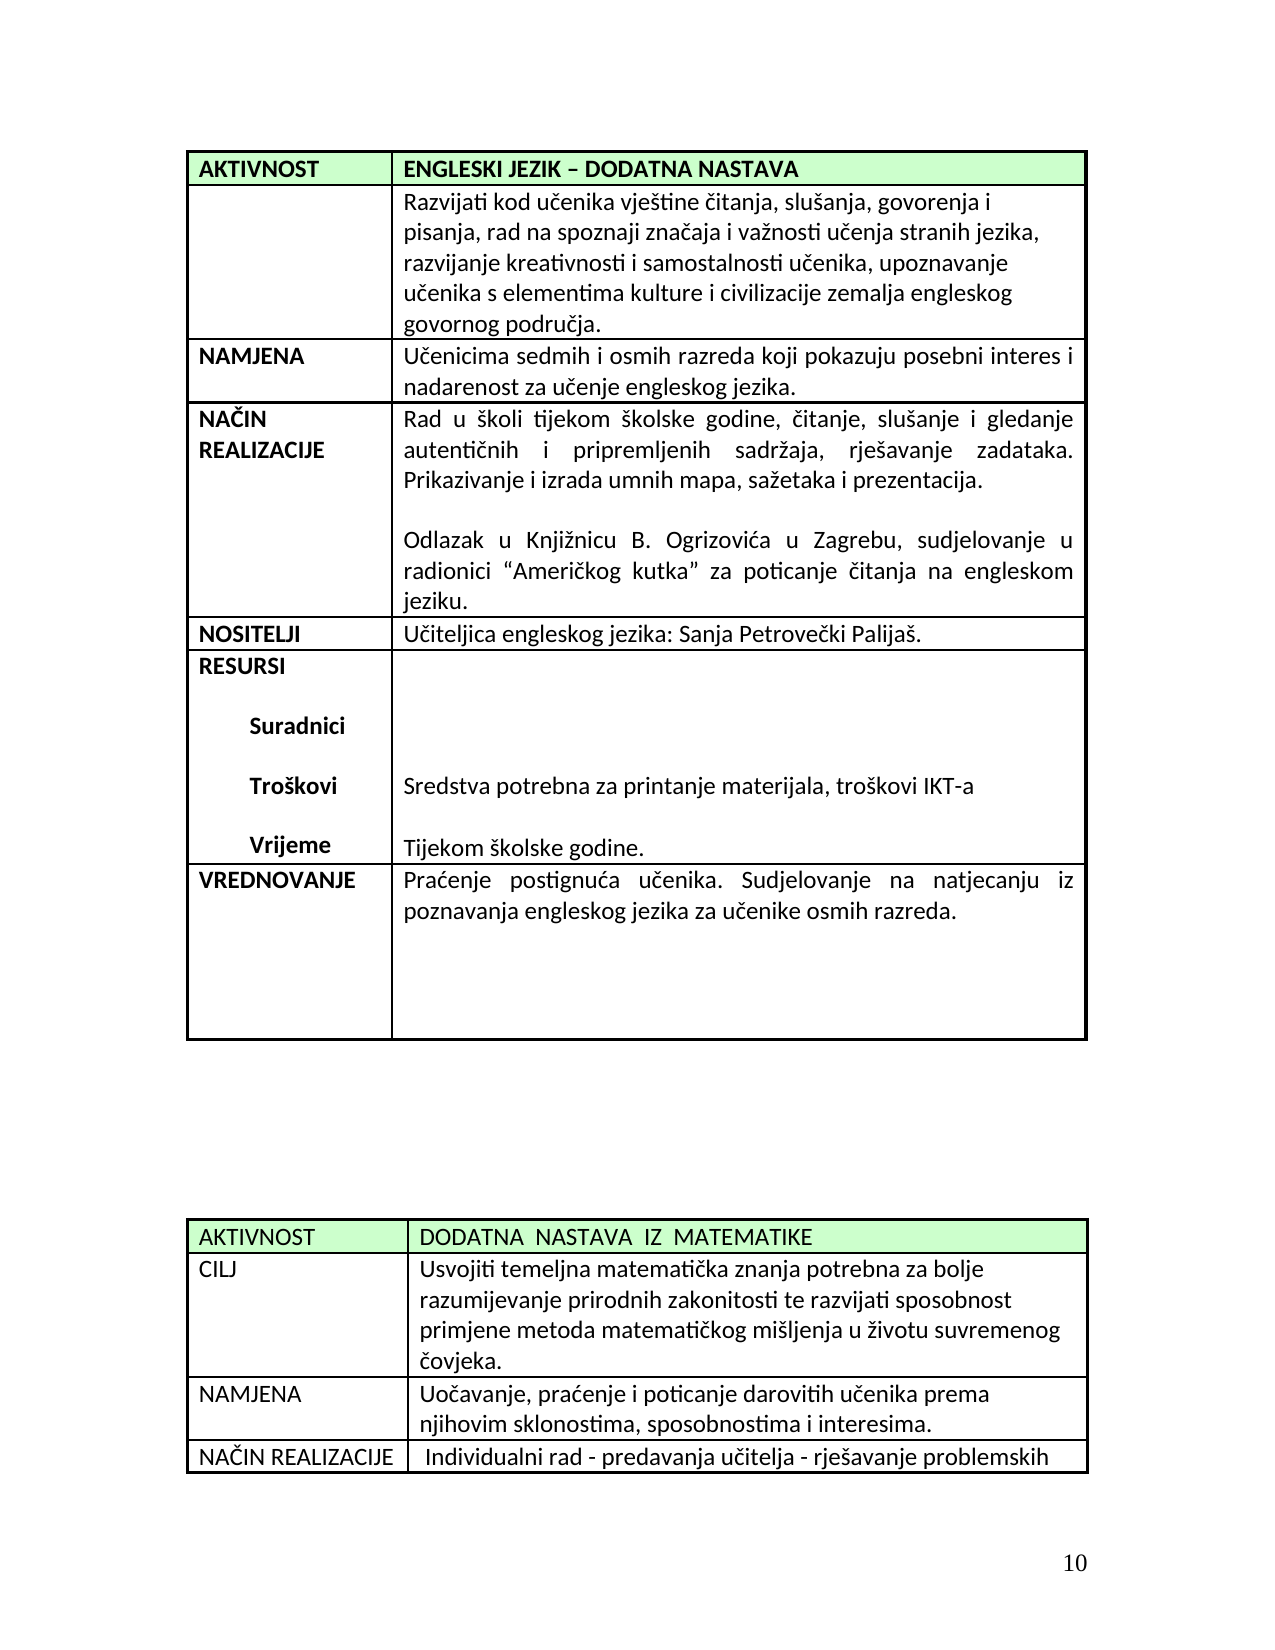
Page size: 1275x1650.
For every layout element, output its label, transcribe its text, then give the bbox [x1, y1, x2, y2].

table_cell [189, 186, 391, 338]
table_cell RESURSI Suradnici Troškovi Vrijeme [189, 651, 391, 862]
table_cell Uočavanje, praćenje i poticanje darovitih učenika prema njihovim sklonostima, sposobnostima i interesima. [409, 1378, 1086, 1439]
table_cell Rad u školi tijekom školske godine, čitanje, slušanje i gledanje autentičnih i pripremljenih sadržaja, rješavanje zadataka. Prikazivanje i izrada umnih mapa, sažetaka i prezentacija. Odlazak u Knjižnicu B. Ogrizovića u Zagrebu, sudjelovanje u radionici “Američkog kutka” za poticanje čitanja na engleskom jeziku. [393, 404, 1084, 616]
table_cell NAMJENA [189, 340, 391, 401]
table_cell Sredstva potrebna za printanje materijala, troškovi IKT-a Tijekom školske godine. [393, 651, 1084, 862]
table_cell CILJ [189, 1254, 407, 1376]
table_cell Razvijati kod učenika vještine čitanja, slušanja, govorenja i pisanja, rad na spoznaji značaja i važnosti učenja stranih jezika, razvijanje kreativnosti i samostalnosti učenika, upoznavanje učenika s elementima kulture i civilizacije zemalja engleskog govornog područja. [393, 186, 1084, 338]
table_cell NOSITELJI [189, 618, 391, 648]
table_cell NAMJENA [189, 1378, 407, 1439]
table_header AKTIVNOST [189, 1221, 407, 1252]
table_cell VREDNOVANJE [189, 865, 391, 1037]
table_header DODATNA NASTAVA IZ MATEMATIKE [409, 1221, 1086, 1252]
table_cell Usvojiti temeljna matematička znanja potrebna za bolje razumijevanje prirodnih zakonitosti te razvijati sposobnost primjene metoda matematičkog mišljenja u životu suvremenog čovjeka. [409, 1254, 1086, 1376]
table_header ENGLESKI JEZIK – DODATNA NASTAVA [393, 153, 1084, 184]
table_header AKTIVNOST [189, 153, 391, 184]
table_cell NAČIN REALIZACIJE [189, 404, 391, 616]
table_cell NAČIN REALIZACIJE [189, 1441, 407, 1471]
table_cell Praćenje postignuća učenika. Sudjelovanje na natjecanju iz poznavanja engleskog jezika za učenike osmih razreda. [393, 865, 1084, 1037]
table_cell Učiteljica engleskog jezika: Sanja Petrovečki Palijaš. [393, 618, 1084, 648]
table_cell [409, 1441, 1086, 1471]
table_cell Učenicima sedmih i osmih razreda koji pokazuju posebni interes i nadarenost za učenje engleskog jezika. [393, 340, 1084, 401]
